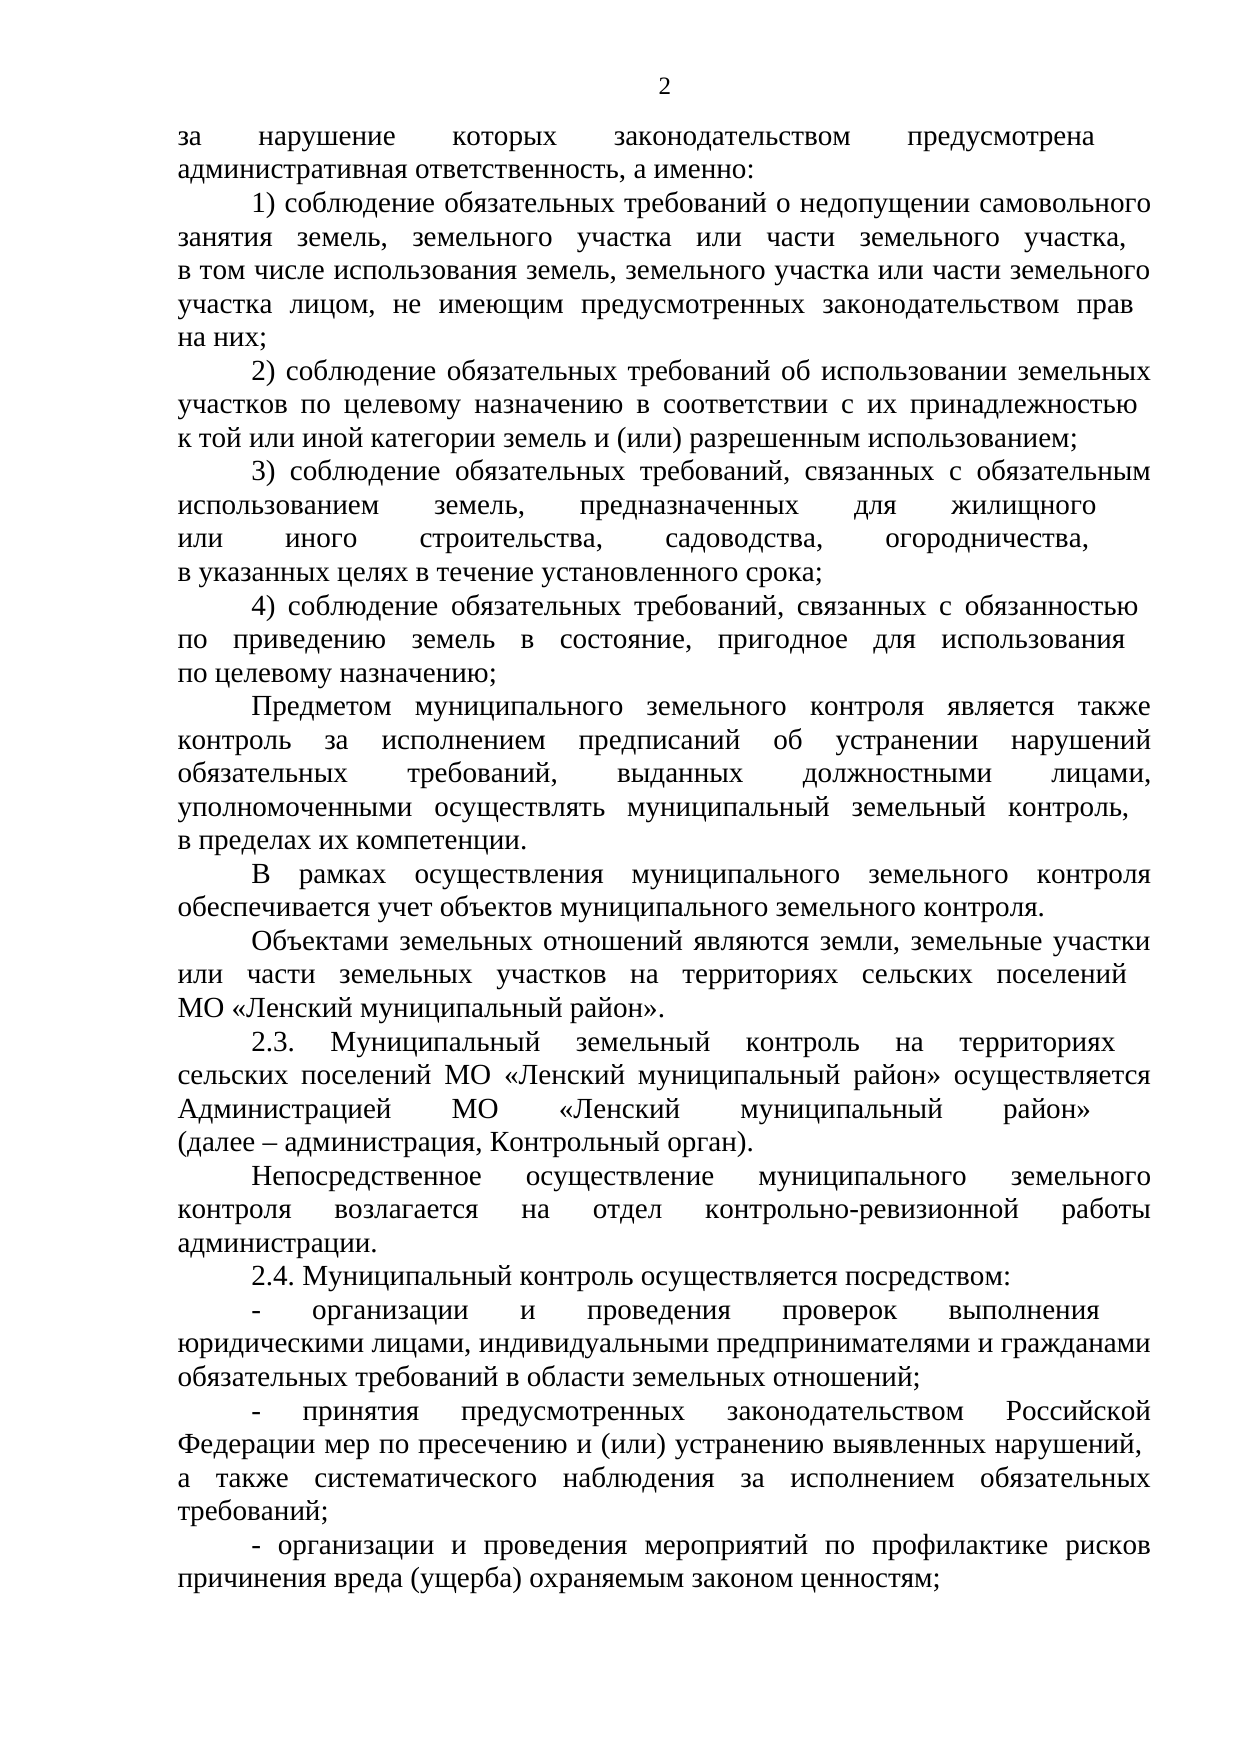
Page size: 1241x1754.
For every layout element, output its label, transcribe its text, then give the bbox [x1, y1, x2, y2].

text 2.3. Муниципальный земельный контроль на территориях сельских поселений МО «Ленский муниципальный район» осуществляется Администрацией МО «Ленский муниципальный район» (далее – администрация, Контрольный орган). [177, 1024, 1152, 1158]
text - организации и проведения проверок выполнения юридическими лицами, индивидуальными предпринимателями и гражданами обязательных требований в области земельных отношений; [177, 1292, 1152, 1393]
text Объектами земельных отношений являются земли, земельные участки или части земельных участков на территориях сельских поселений МО «Ленский муниципальный район». [177, 923, 1152, 1024]
text Предметом муниципального земельного контроля является также контроль за исполнением предписаний об устранении нарушений обязательных требований, выданных должностными лицами, уполномоченными осуществлять муниципальный земельный контроль, в пределах их компетенции. [177, 688, 1152, 856]
text Непосредственное осуществление муниципального земельного контроля возлагается на отдел контрольно-ревизионной работы администрации. [177, 1158, 1152, 1258]
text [177, 118, 1152, 185]
text 2.4. Муниципальный контроль осуществляется посредством: [177, 1258, 1152, 1292]
text В рамках осуществления муниципального земельного контроля обеспечивается учет объектов муниципального земельного контроля. [177, 856, 1152, 923]
text 3) соблюдение обязательных требований, связанных с обязательным использованием земель, предназначенных для жилищного или иного строительства, садоводства, огородничества, в указанных целях в течение установленного срока; [177, 453, 1152, 588]
text - принятия предусмотренных законодательством Российской Федерации мер по пресечению и (или) устранению выявленных нарушений, а также систематического наблюдения за исполнением обязательных требований; [177, 1393, 1152, 1527]
text 2) соблюдение обязательных требований об использовании земельных участков по целевому назначению в соответствии с их принадлежностью к той или иной категории земель и (или) разрешенным использованием; [177, 353, 1152, 453]
text - организации и проведения мероприятий по профилактике рисков причинения вреда (ущерба) охраняемым законом ценностям; [177, 1527, 1152, 1594]
text 4) соблюдение обязательных требований, связанных с обязанностью по приведению земель в состояние, пригодное для использования по целевому назначению; [177, 588, 1152, 688]
text 1) соблюдение обязательных требований о недопущении самовольного занятия земель, земельного участка или части земельного участка, в том числе использования земель, земельного участка или части земельного участка лицом, не имеющим предусмотренных законодательством прав на них; [177, 185, 1152, 353]
